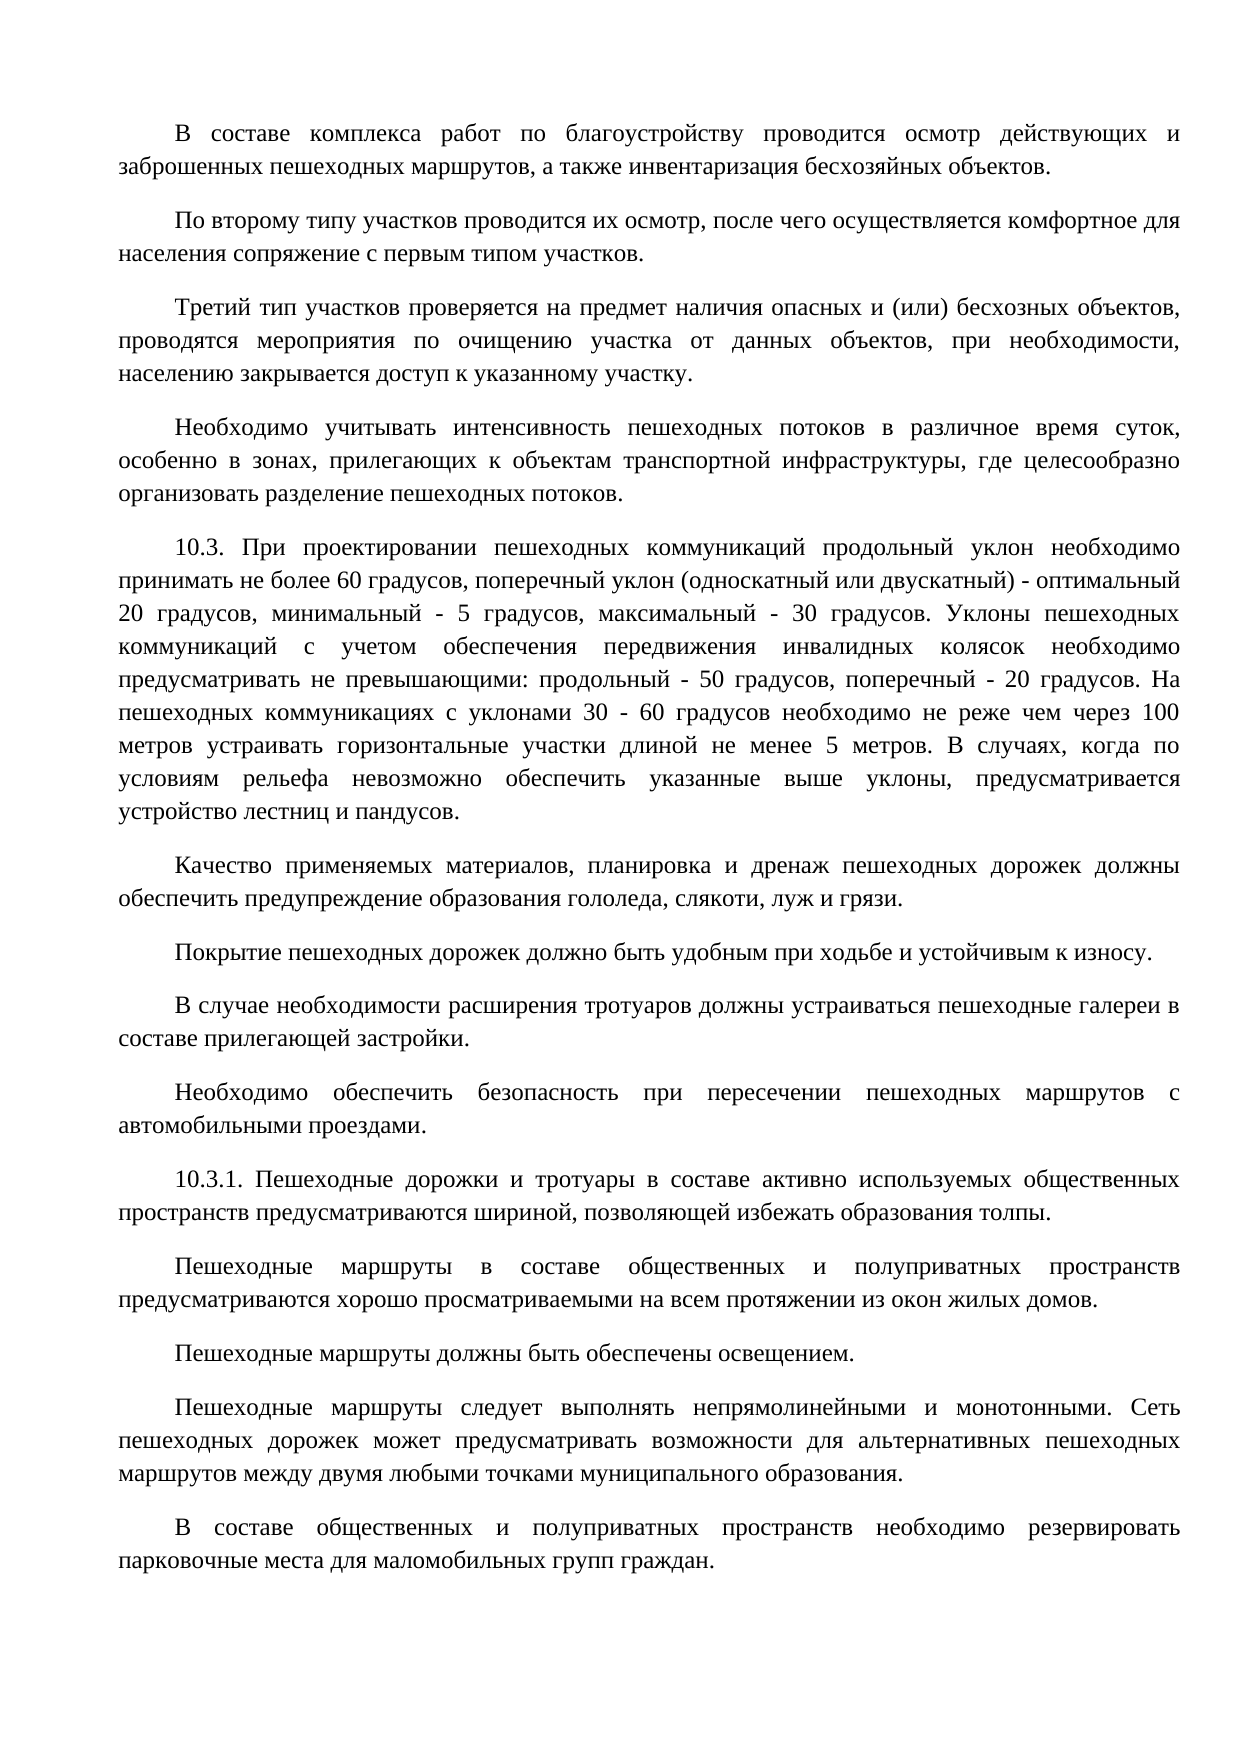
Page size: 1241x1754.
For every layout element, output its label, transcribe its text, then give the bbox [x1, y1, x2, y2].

text 10.3. При проектировании пешеходных коммуникаций продольный уклон необходимо принимать не более 60 градусов, поперечный уклон (односкатный или двускатный) - оптимальный 20 градусов, минимальный - 5 градусов, максимальный - 30 градусов. Уклоны пешеходных коммуникаций с учетом обеспечения передвижения инвалидных колясок необходимо предусматривать не превышающими: продольный - 50 градусов, поперечный - 20 градусов. На пешеходных коммуникациях с уклонами 30 - 60 градусов необходимо не реже чем через 100 метров устраивать горизонтальные участки длиной не менее 5 метров. В случаях, когда по условиям рельефа невозможно обеспечить указанные выше уклоны, предусматривается устройство лестниц и пандусов. [118, 532, 1181, 824]
text Пешеходные маршруты в составе общественных и полуприватных пространств предусматриваются хорошо просматриваемыми на всем протяжении из окон жилых домов. [118, 1251, 1181, 1313]
text В случае необходимости расширения тротуаров должны устраиваться пешеходные галереи в составе прилегающей застройки. [118, 990, 1181, 1052]
text Необходимо учитывать интенсивность пешеходных потоков в различное время суток, особенно в зонах, прилегающих к объектам транспортной инфраструктуры, где целесообразно организовать разделение пешеходных потоков. [118, 412, 1181, 507]
text Пешеходные маршруты следует выполнять непрямолинейными и монотонными. Сеть пешеходных дорожек может предусматривать возможности для альтернативных пешеходных маршрутов между двумя любыми точками муниципального образования. [118, 1392, 1181, 1487]
text Пешеходные маршруты должны быть обеспечены освещением. [118, 1338, 1181, 1367]
text Третий тип участков проверяется на предмет наличия опасных и (или) бесхозных объектов, проводятся мероприятия по очищению участка от данных объектов, при необходимости, населению закрывается доступ к указанному участку. [118, 292, 1181, 387]
text По второму типу участков проводится их осмотр, после чего осуществляется комфортное для населения сопряжение с первым типом участков. [118, 205, 1181, 267]
text Покрытие пешеходных дорожек должно быть удобным при ходьбе и устойчивым к износу. [118, 937, 1181, 965]
text Необходимо обеспечить безопасность при пересечении пешеходных маршрутов с автомобильными проездами. [118, 1077, 1181, 1139]
text Качество применяемых материалов, планировка и дренаж пешеходных дорожек должны обеспечить предупреждение образования гололеда, слякоти, луж и грязи. [118, 850, 1181, 911]
text В составе общественных и полуприватных пространств необходимо резервировать парковочные места для маломобильных групп граждан. [118, 1512, 1181, 1573]
text 10.3.1. Пешеходные дорожки и тротуары в составе активно используемых общественных пространств предусматриваются шириной, позволяющей избежать образования толпы. [118, 1164, 1181, 1226]
text В составе комплекса работ по благоустройству проводится осмотр действующих и заброшенных пешеходных маршрутов, а также инвентаризация бесхозяйных объектов. [118, 118, 1181, 180]
